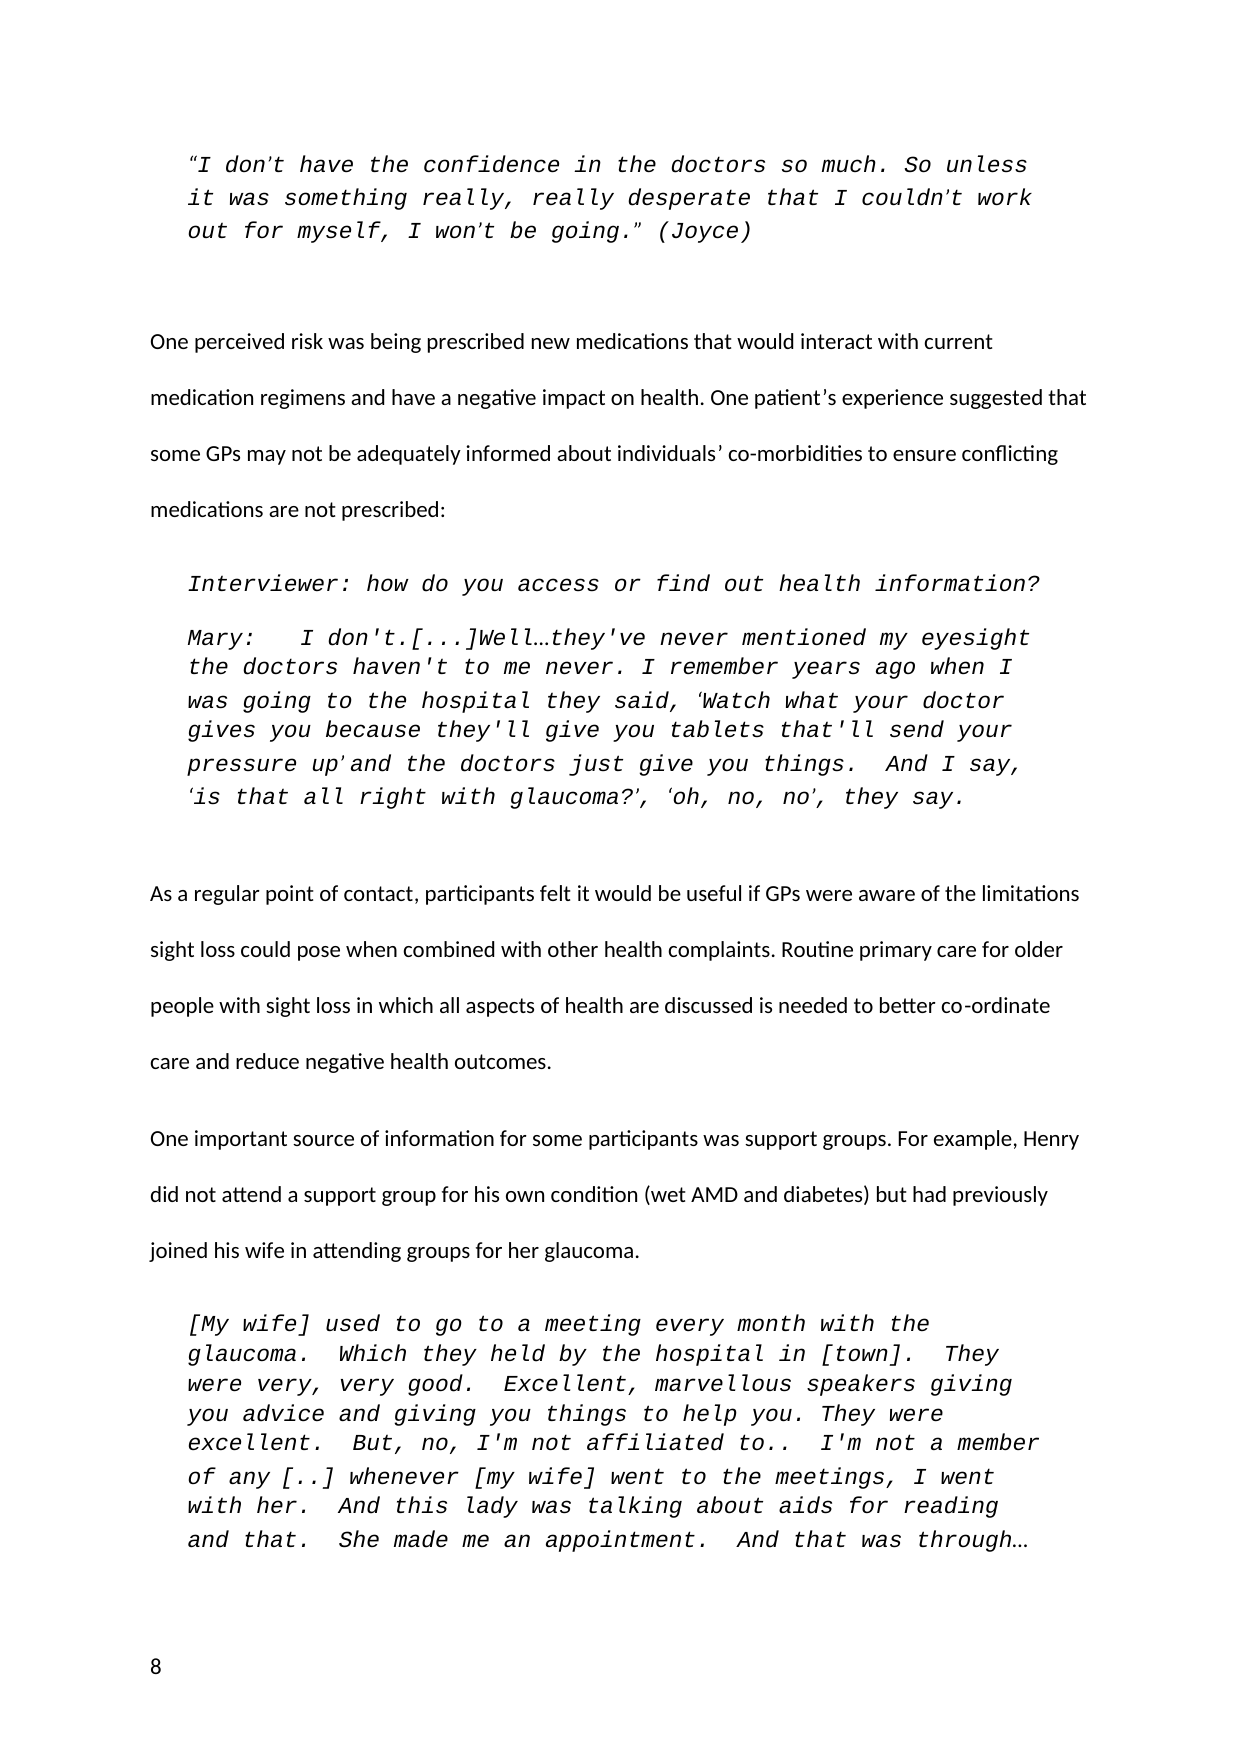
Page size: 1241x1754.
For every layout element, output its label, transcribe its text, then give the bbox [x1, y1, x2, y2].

text “I don’t have the confidence in the doctors so much. So unless it was something really, really desperate that I couldn’t work out for myself, I won’t be going.” (Joyce) [187, 150, 1053, 246]
text One important source of information for some participants was support groups. For example, Henry did not attend a support group for his own condition (wet AMD and diabetes) but had previously joined his wife in attending groups for her glaucoma. [150, 1124, 1090, 1264]
text One perceived risk was being prescribed new medications that would interact with current medication regimens and have a negative impact on health. One patient’s experience suggested that some GPs may not be adequately informed about individuals’ co-morbidities to ensure conflicting medications are not prescribed: [150, 327, 1090, 523]
text As a regular point of contact, participants felt it would be useful if GPs were aware of the limitations sight loss could pose when combined with other health complaints. Routine primary care for older people with sight loss in which all aspects of health are discussed is needed to better co-ordinate care and reduce negative health outcomes. [150, 879, 1090, 1075]
text Mary: I don't.[...]Well…they've never mentioned my eyesight the doctors haven't to me never. I remember years ago when I was going to the hospital they said, ‘Watch what your doctor gives you because they'll give you tablets that'll send your pressure up’ and the doctors just give you things. And I say, ‘is that all right with glaucoma?’, ‘oh, no, no’, they say. [187, 623, 1053, 811]
text Interviewer: how do you access or find out health information? [187, 572, 1053, 598]
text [187, 1313, 1053, 1554]
